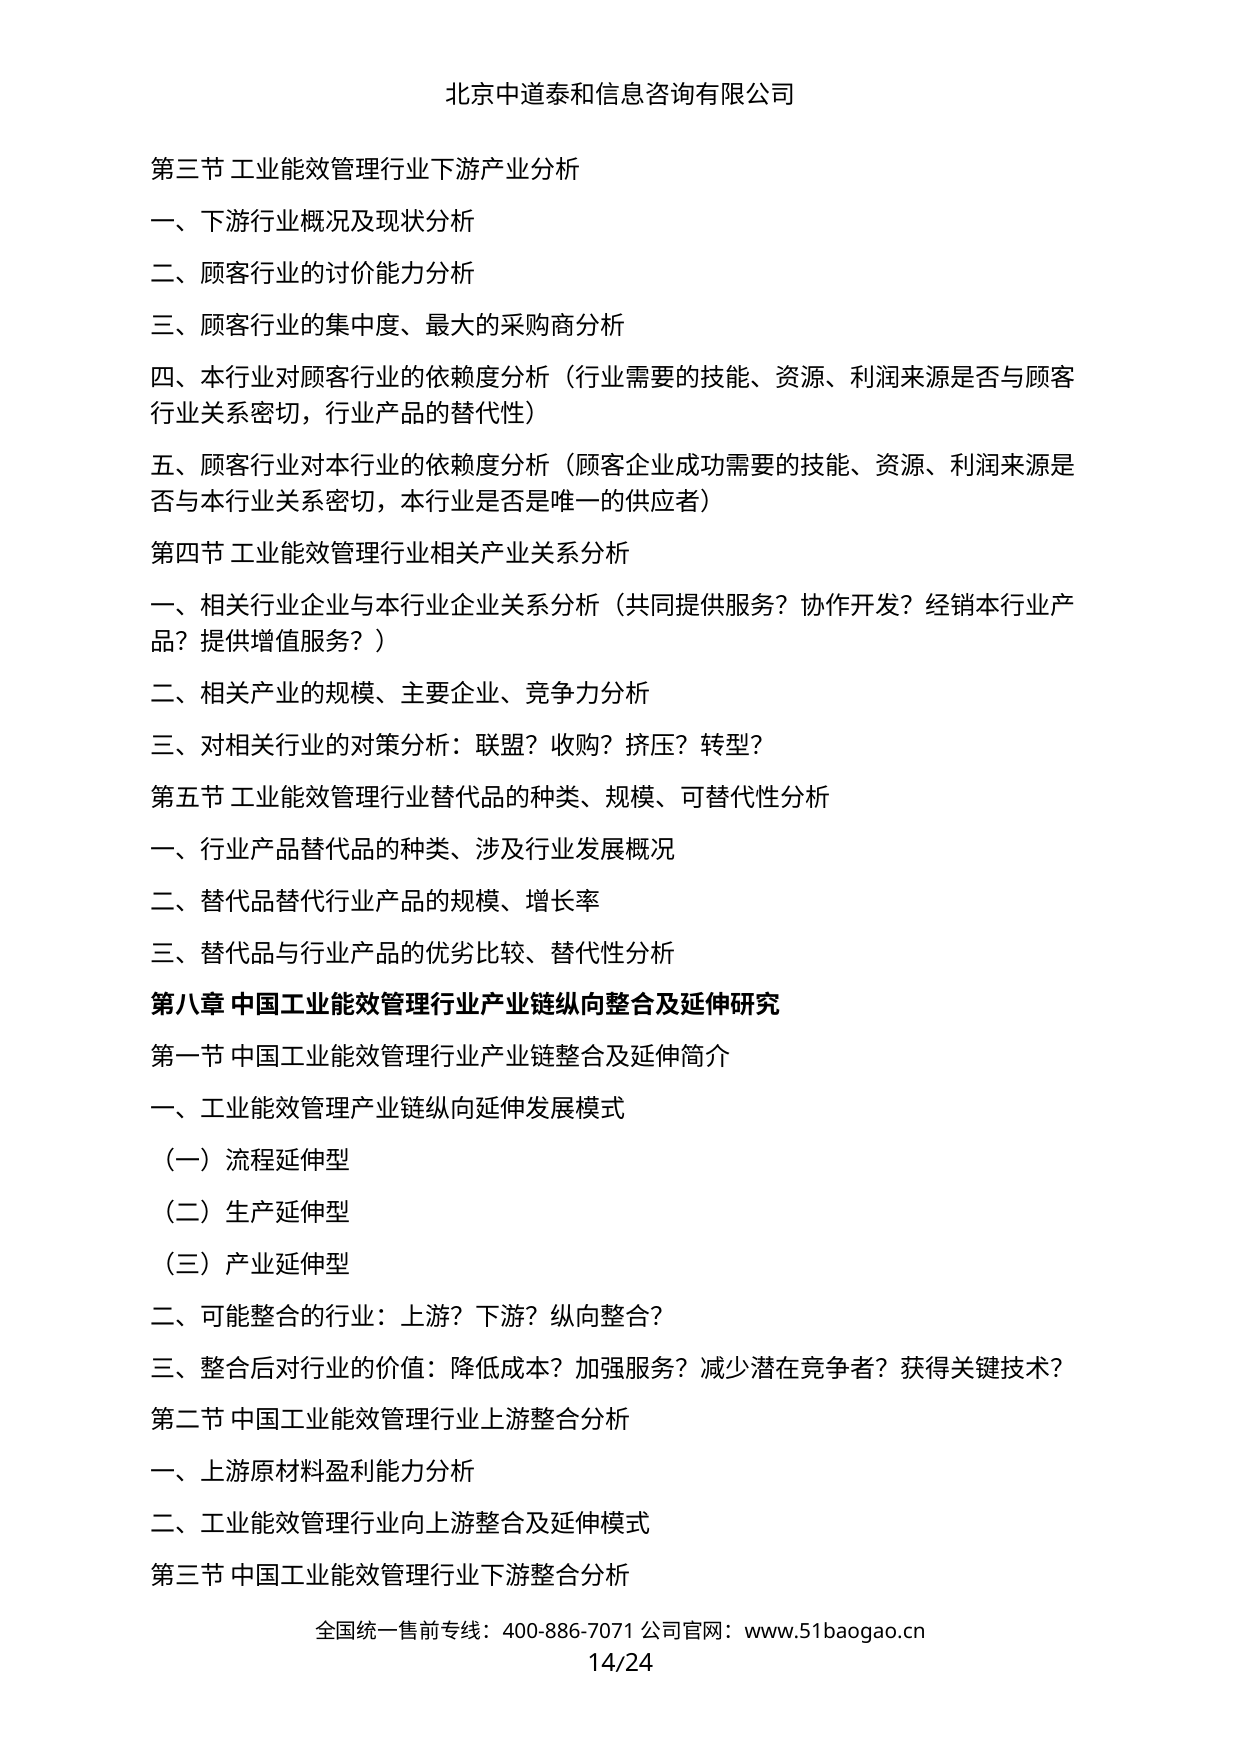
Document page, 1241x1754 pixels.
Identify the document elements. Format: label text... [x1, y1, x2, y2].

text 二、替代品替代行业产品的规模、增长率 [150, 881, 1090, 917]
text （一）流程延伸型 [150, 1141, 1090, 1177]
text 第三节 工业能效管理行业下游产业分析 [150, 150, 1090, 186]
text 三、替代品与行业产品的优劣比较、替代性分析 [150, 933, 1090, 969]
text 第一节 中国工业能效管理行业产业链整合及延伸简介 [150, 1037, 1090, 1073]
text 二、相关产业的规模、主要企业、竞争力分析 [150, 674, 1090, 710]
text 第三节 中国工业能效管理行业下游整合分析 [150, 1556, 1090, 1592]
text 四、本行业对顾客行业的依赖度分析（行业需要的技能、资源、利润来源是否与顾客行业关系密切，行业产品的替代性） [150, 357, 1090, 430]
text 一、上游原材料盈利能力分析 [150, 1452, 1090, 1488]
text 一、行业产品替代品的种类、涉及行业发展概况 [150, 829, 1090, 866]
text 二、顾客行业的讨价能力分析 [150, 254, 1090, 290]
text 第五节 工业能效管理行业替代品的种类、规模、可替代性分析 [150, 777, 1090, 814]
text 一、工业能效管理产业链纵向延伸发展模式 [150, 1089, 1090, 1125]
text 一、相关行业企业与本行业企业关系分析（共同提供服务？协作开发？经销本行业产品？提供增值服务？） [150, 586, 1090, 658]
text 第四节 工业能效管理行业相关产业关系分析 [150, 534, 1090, 570]
text 二、工业能效管理行业向上游整合及延伸模式 [150, 1504, 1090, 1540]
text 第八章 中国工业能效管理行业产业链纵向整合及延伸研究 [150, 985, 1090, 1021]
text 一、下游行业概况及现状分析 [150, 202, 1090, 238]
text （二）生产延伸型 [150, 1192, 1090, 1229]
text 二、可能整合的行业：上游？下游？纵向整合？ [150, 1296, 1090, 1332]
text 第二节 中国工业能效管理行业上游整合分析 [150, 1400, 1090, 1436]
text 三、对相关行业的对策分析：联盟？收购？挤压？转型？ [150, 726, 1090, 762]
text 三、顾客行业的集中度、最大的采购商分析 [150, 306, 1090, 342]
text 三、整合后对行业的价值：降低成本？加强服务？减少潜在竞争者？获得关键技术？ [150, 1348, 1090, 1384]
text 五、顾客行业对本行业的依赖度分析（顾客企业成功需要的技能、资源、利润来源是否与本行业关系密切，本行业是否是唯一的供应者） [150, 446, 1090, 518]
text （三）产业延伸型 [150, 1244, 1090, 1281]
